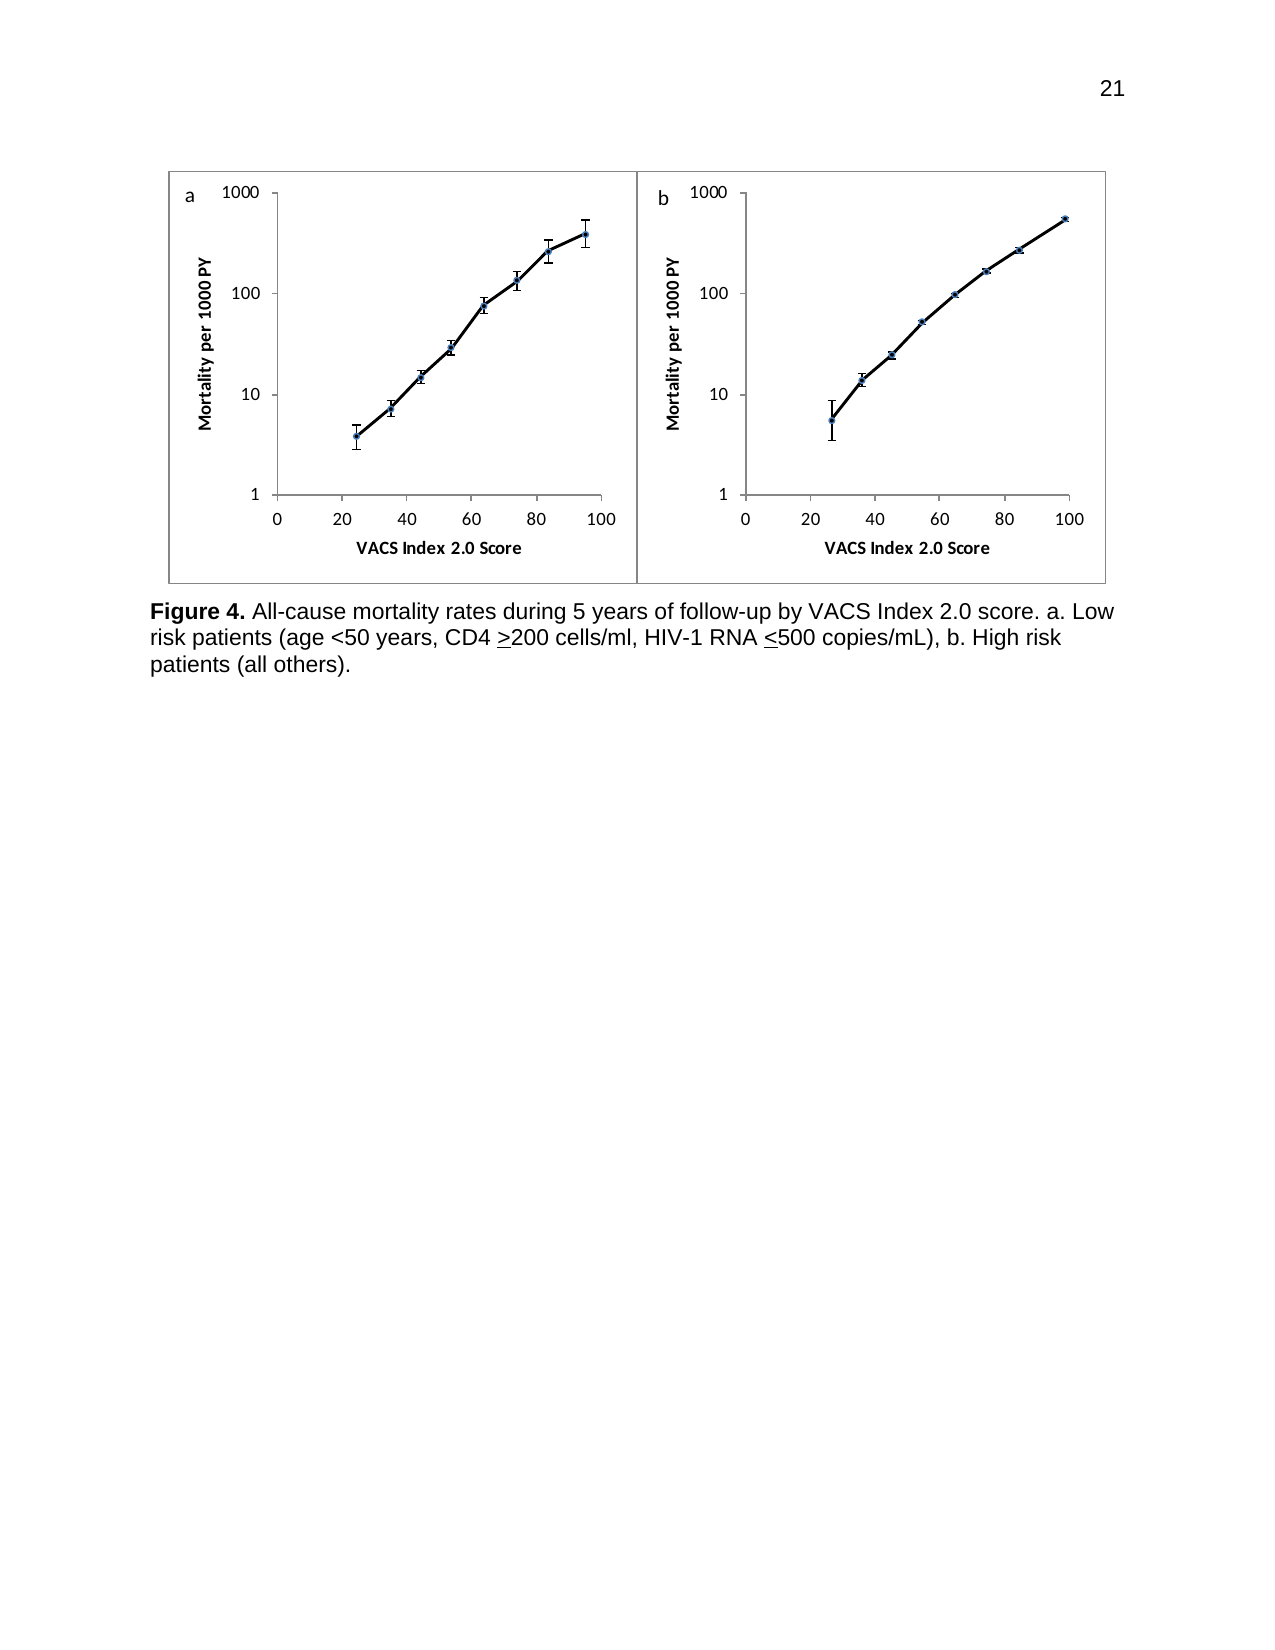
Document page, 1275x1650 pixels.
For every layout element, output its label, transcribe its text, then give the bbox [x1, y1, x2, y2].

text Figure 4. All-cause mortality rates during 5 years of follow-up by VACS Index 2.0 score. a. Low risk patients (age <50 years, CD4 >200 cells/ml, HIV-1 RNA <500 copies/mL), b. High risk patients (all others). [150, 150, 1125, 677]
